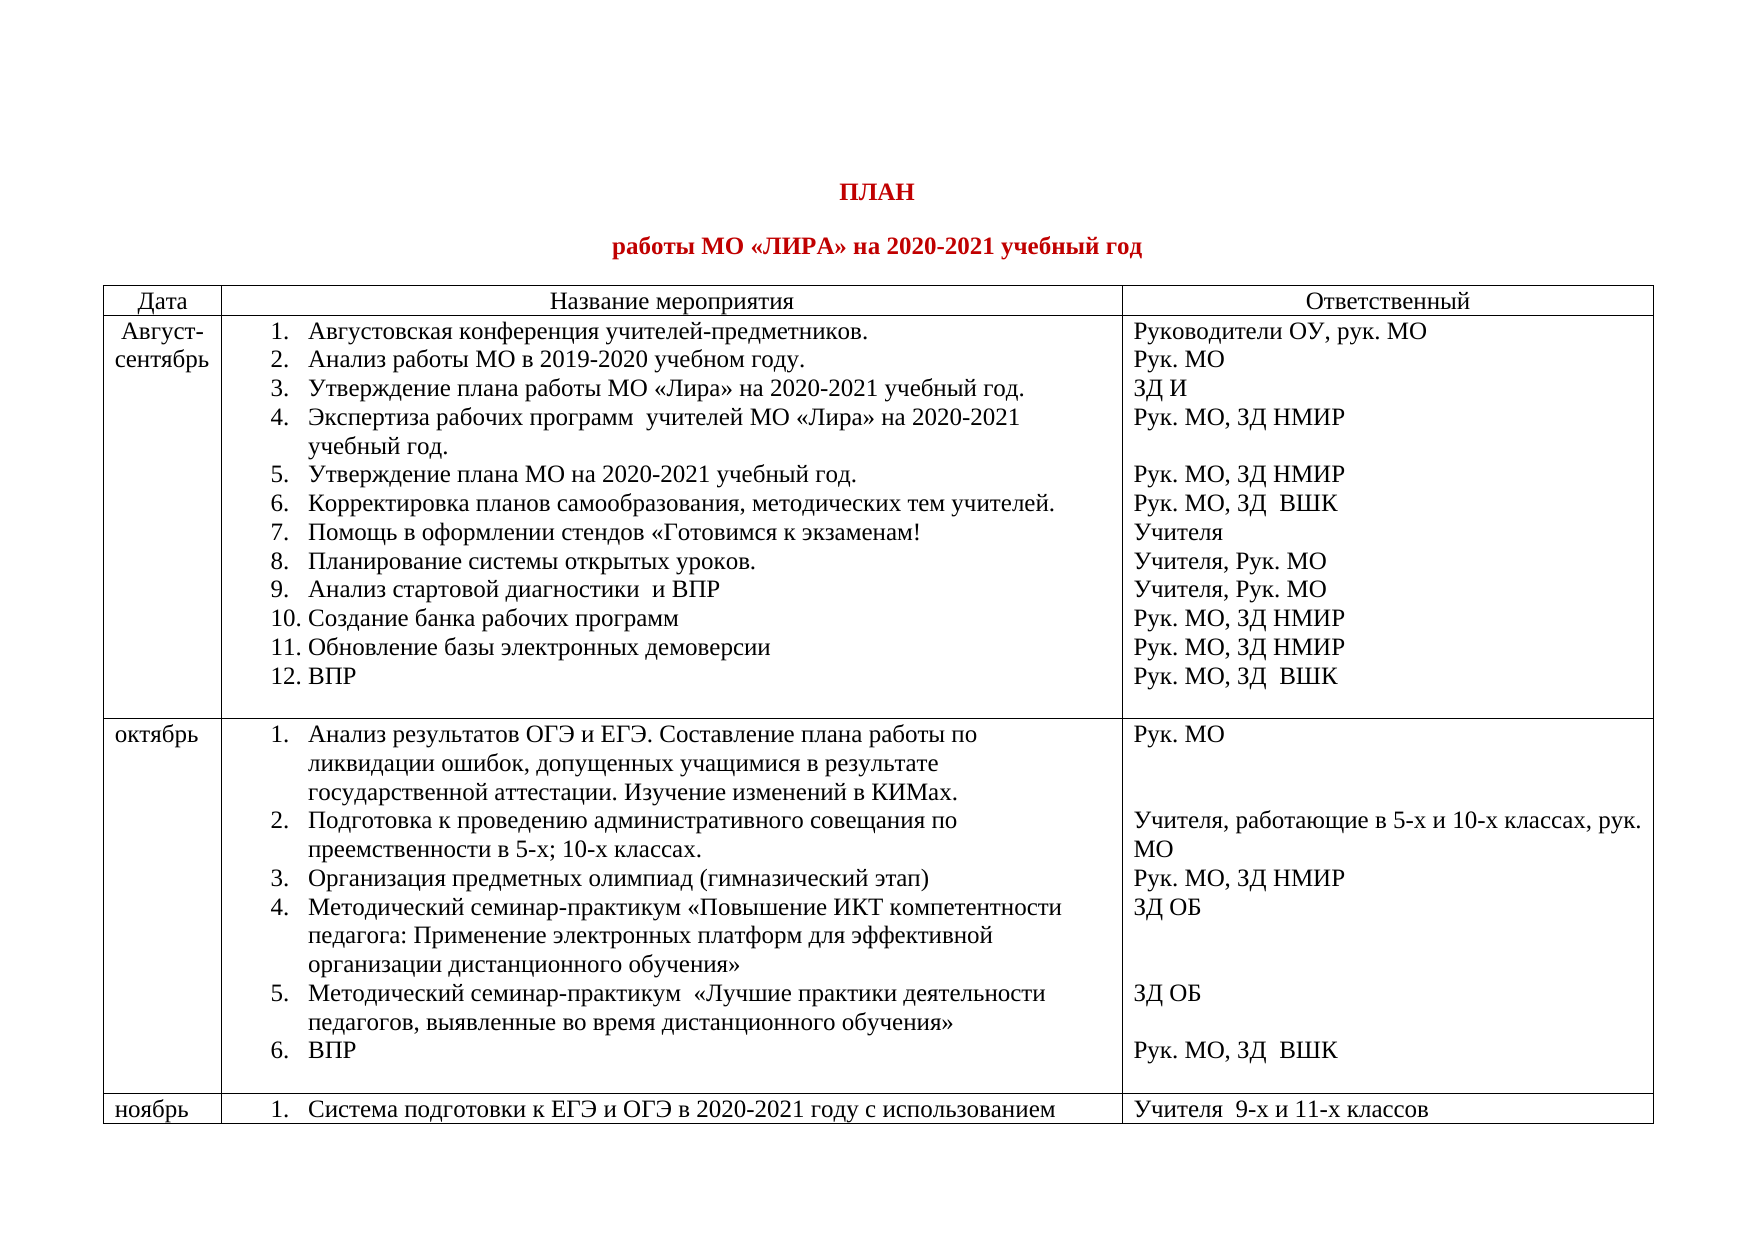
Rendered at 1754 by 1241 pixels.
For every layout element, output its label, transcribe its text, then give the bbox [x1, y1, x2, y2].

table_cell октябрь [104, 719, 221, 1093]
table_cell Анализ результатов ОГЭ и ЕГЭ. Составление плана работы по ликвидации ошибок, допущенных учащимися в результате государственной аттестации. Изучение изменений в КИМах. Подготовка к проведению административного совещания по преемственности в 5-х; 10-х классах. Организация предметных олимпиад (гимназический этап) Методический семинар-практикум «Повышение ИКТ компетентности педагога: Применение электронных платформ для эффективной организации дистанционного обучения» Методический семинар-практикум «Лучшие практики деятельности педагогов, выявленные во время дистанционного обучения» ВПР [222, 719, 1122, 1093]
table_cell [222, 1094, 1122, 1123]
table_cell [1123, 1094, 1653, 1123]
table_header Название мероприятия [222, 286, 1122, 315]
table_cell Руководители ОУ, рук. МО Рук. МО ЗД И Рук. МО, ЗД НМИР Рук. МО, ЗД НМИР Рук. МО, ЗД ВШК Учителя Учителя, Рук. МО Учителя, Рук. МО Рук. МО, ЗД НМИР Рук. МО, ЗД НМИР Рук. МО, ЗД ВШК [1123, 316, 1653, 718]
text работы МО «ЛИРА» на 2020-2021 учебный год [118, 231, 1636, 260]
table_header Дата [104, 286, 221, 315]
table_header Ответственный [1123, 286, 1653, 315]
table_cell Августовская конференция учителей-предметников. Анализ работы МО в 2019-2020 учебном году. Утверждение плана работы МО «Лира» на 2020-2021 учебный год. Экспертиза рабочих программ учителей МО «Лира» на 2020-2021 учебный год. Утверждение плана МО на 2020-2021 учебный год. Корректировка планов самообразования, методических тем учителей. Помощь в оформлении стендов «Готовимся к экзаменам! Планирование системы открытых уроков. Анализ стартовой диагностики и ВПР Создание банка рабочих программ Обновление базы электронных демоверсии ВПР [222, 316, 1122, 718]
table_cell Рук. МО Учителя, работающие в 5-х и 10-х классах, рук. МО Рук. МО, ЗД НМИР ЗД ОБ ЗД ОБ Рук. МО, ЗД ВШК [1123, 719, 1653, 1093]
table_cell Август-сентябрь [104, 316, 221, 718]
table_cell ноябрь [104, 1094, 221, 1123]
text ПЛАН [118, 177, 1636, 206]
